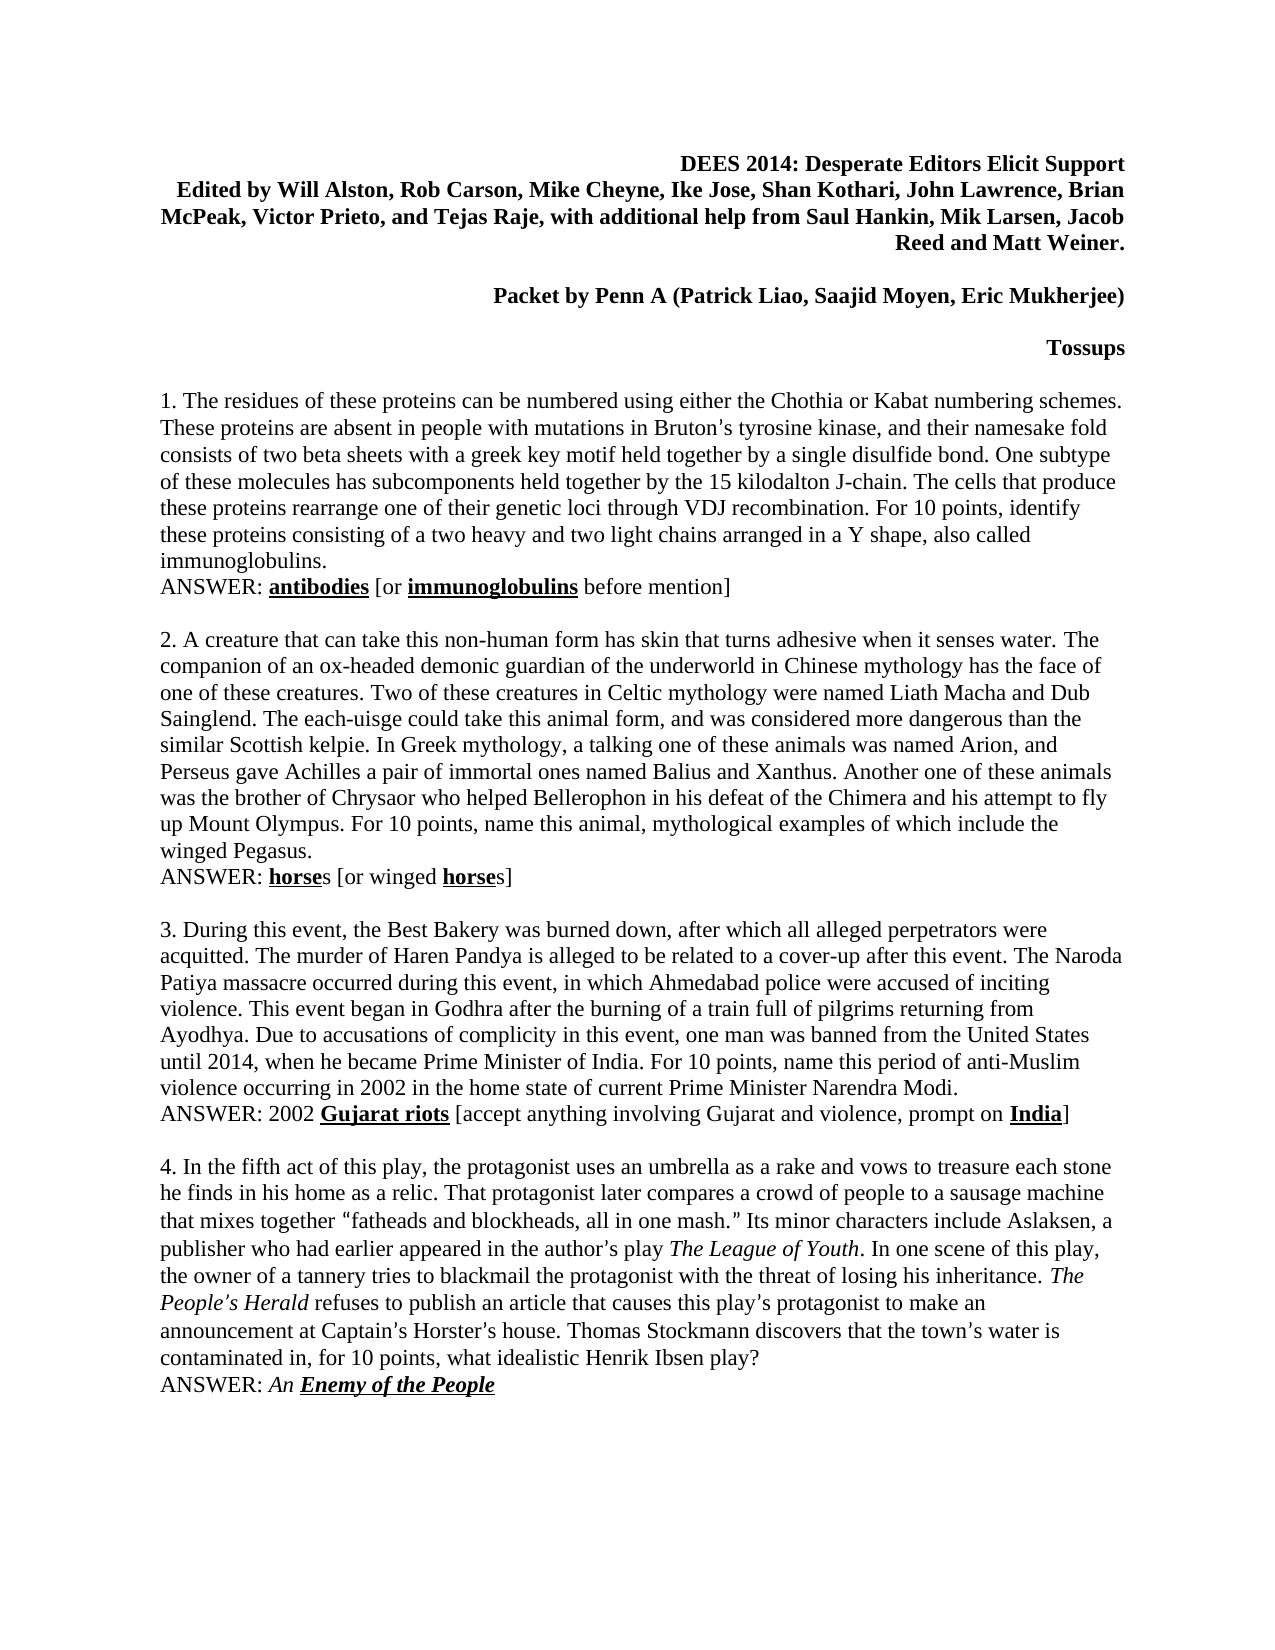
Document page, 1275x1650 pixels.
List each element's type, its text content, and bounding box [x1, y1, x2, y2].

text 3. During this event, the Best Bakery was burned down, after which all alleged perpetrators were acquitted. The murder of Haren Pandya is alleged to be related to a cover-up after this event. The Naroda Patiya massacre occurred during this event, in which Ahmedabad police were accused of inciting violence. This event began in Godhra after the burning of a train full of pilgrims returning from Ayodhya. Due to accusations of complicity in this event, one man was banned from the United States until 2014, when he became Prime Minister of India. For 10 points, name this period of anti-Muslim violence occurring in 2002 in the home state of current Prime Minister Narendra Modi. ANSWER: 2002 Gujarat riots [accept anything involving Gujarat and violence, prompt on India] [160, 916, 1125, 1127]
text 2. A creature that can take this non-human form has skin that turns adhesive when it senses water. The companion of an ox-headed demonic guardian of the underworld in Chinese mythology has the face of one of these creatures. Two of these creatures in Celtic mythology were named Liath Macha and Dub Sainglend. The each-uisge could take this animal form, and was considered more dangerous than the similar Scottish kelpie. In Greek mythology, a talking one of these animals was named Arion, and Perseus gave Achilles a pair of immortal ones named Balius and Xanthus. Another one of these animals was the brother of Chrysaor who helped Bellerophon in his defeat of the Chimera and his attempt to fly up Mount Olympus. For 10 points, name this animal, mythological examples of which include the winged Pegasus. ANSWER: horses [or winged horses] [160, 626, 1125, 889]
text 4. In the fifth act of this play, the protagonist uses an umbrella as a rake and vows to treasure each stone he finds in his home as a relic. That protagonist later compares a crowd of people to a sausage machine that mixes together “fatheads and blockheads, all in one mash.” Its minor characters include Aslaksen, a publisher who had earlier appeared in the author’s play The League of Youth. In one scene of this play, the owner of a tannery tries to blackmail the protagonist with the threat of losing his inheritance. The People’s Herald refuses to publish an article that causes this play’s protagonist to make an announcement at Captain’s Horster’s house. Thomas Stockmann discovers that the town’s water is contaminated in, for 10 points, what idealistic Henrik Ibsen play? ANSWER: An Enemy of the People [160, 1153, 1125, 1397]
text 1. The residues of these proteins can be numbered using either the Chothia or Kabat numbering schemes. These proteins are absent in people with mutations in Bruton’s tyrosine kinase, and their namesake fold consists of two beta sheets with a greek key motif held together by a single disulfide bond. One subtype of these molecules has subcomponents held together by the 15 kilodalton J-chain. The cells that produce these proteins rearrange one of their genetic loci through VDJ recombination. For 10 points, identify these proteins consisting of a two heavy and two light chains arranged in a Y shape, also called immunoglobulins. ANSWER: antibodies [or immunoglobulins before mention] [160, 387, 1125, 600]
text DEES 2014: Desperate Editors Elicit Support [160, 150, 1125, 176]
text Tossups [160, 334, 1125, 361]
text Edited by Will Alston, Rob Carson, Mike Cheyne, Ike Jose, Shan Kothari, John Lawrence, Brian McPeak, Victor Prieto, and Tejas Raje, with additional help from Saul Hankin, Mik Larsen, Jacob Reed and Matt Weiner. [160, 176, 1125, 255]
text Packet by Penn A (Patrick Liao, Saajid Moyen, Eric Mukherjee) [160, 282, 1125, 308]
